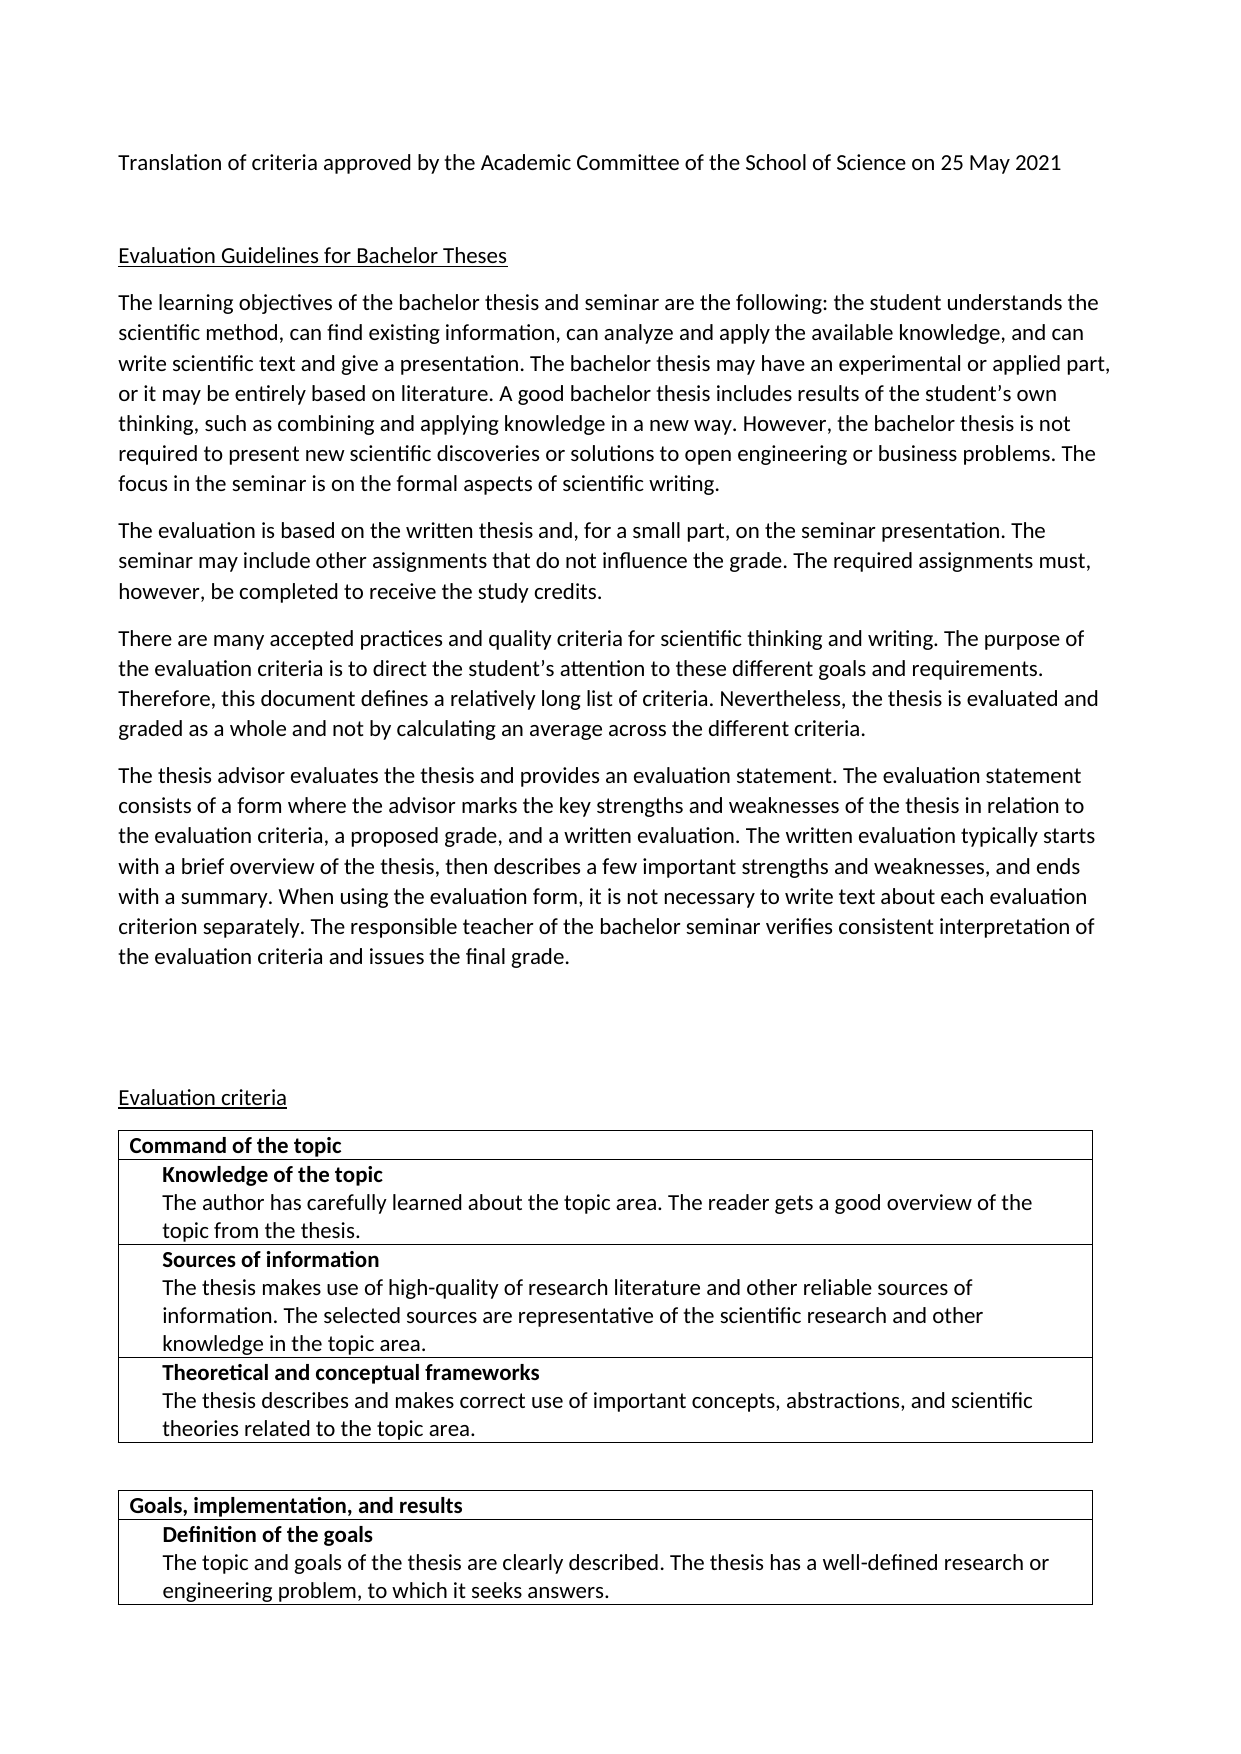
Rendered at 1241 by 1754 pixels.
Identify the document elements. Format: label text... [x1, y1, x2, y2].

table_header Command of the topic [119, 1131, 1092, 1159]
text Evaluation Guidelines for Bachelor Theses [118, 241, 1122, 269]
text Evaluation criteria [118, 1083, 1122, 1111]
table_cell Theoretical and conceptual frameworks The thesis describes and makes correct use of important concepts, abstractions, and scientific theories related to the topic area. [119, 1358, 1092, 1442]
table_cell Definition of the goals The topic and goals of the thesis are clearly described. The thesis has a well-defined research or engineering problem, to which it seeks answers. [119, 1520, 1092, 1604]
text The evaluation is based on the written thesis and, for a small part, on the seminar presentation. The seminar may include other assignments that do not influence the grade. The required assignments must, however, be completed to receive the study credits. [118, 516, 1122, 605]
table_cell Sources of information The thesis makes use of high-quality of research literature and other reliable sources of information. The selected sources are representative of the scientific research and other knowledge in the topic area. [119, 1245, 1092, 1357]
table_cell Knowledge of the topic The author has carefully learned about the topic area. The reader gets a good overview of the topic from the thesis. [119, 1160, 1092, 1244]
table_header Goals, implementation, and results [119, 1491, 1092, 1519]
text There are many accepted practices and quality criteria for scientific thinking and writing. The purpose of the evaluation criteria is to direct the student’s attention to these different goals and requirements. Therefore, this document defines a relatively long list of criteria. Nevertheless, the thesis is evaluated and graded as a whole and not by calculating an average across the different criteria. [118, 624, 1122, 742]
text The learning objectives of the bachelor thesis and seminar are the following: the student understands the scientific method, can find existing information, can analyze and apply the available knowledge, and can write scientific text and give a presentation. The bachelor thesis may have an experimental or applied part, or it may be entirely based on literature. A good bachelor thesis includes results of the student’s own thinking, such as combining and applying knowledge in a new way. However, the bachelor thesis is not required to present new scientific discoveries or solutions to open engineering or business problems. The focus in the seminar is on the formal aspects of scientific writing. [118, 288, 1122, 497]
text The thesis advisor evaluates the thesis and provides an evaluation statement. The evaluation statement consists of a form where the advisor marks the key strengths and weaknesses of the thesis in relation to the evaluation criteria, a proposed grade, and a written evaluation. The written evaluation typically starts with a brief overview of the thesis, then describes a few important strengths and weaknesses, and ends with a summary. When using the evaluation form, it is not necessary to write text about each evaluation criterion separately. The responsible teacher of the bachelor seminar verifies consistent interpretation of the evaluation criteria and issues the final grade. [118, 761, 1122, 970]
text Translation of criteria approved by the Academic Committee of the School of Science on 25 May 2021 [118, 148, 1122, 176]
